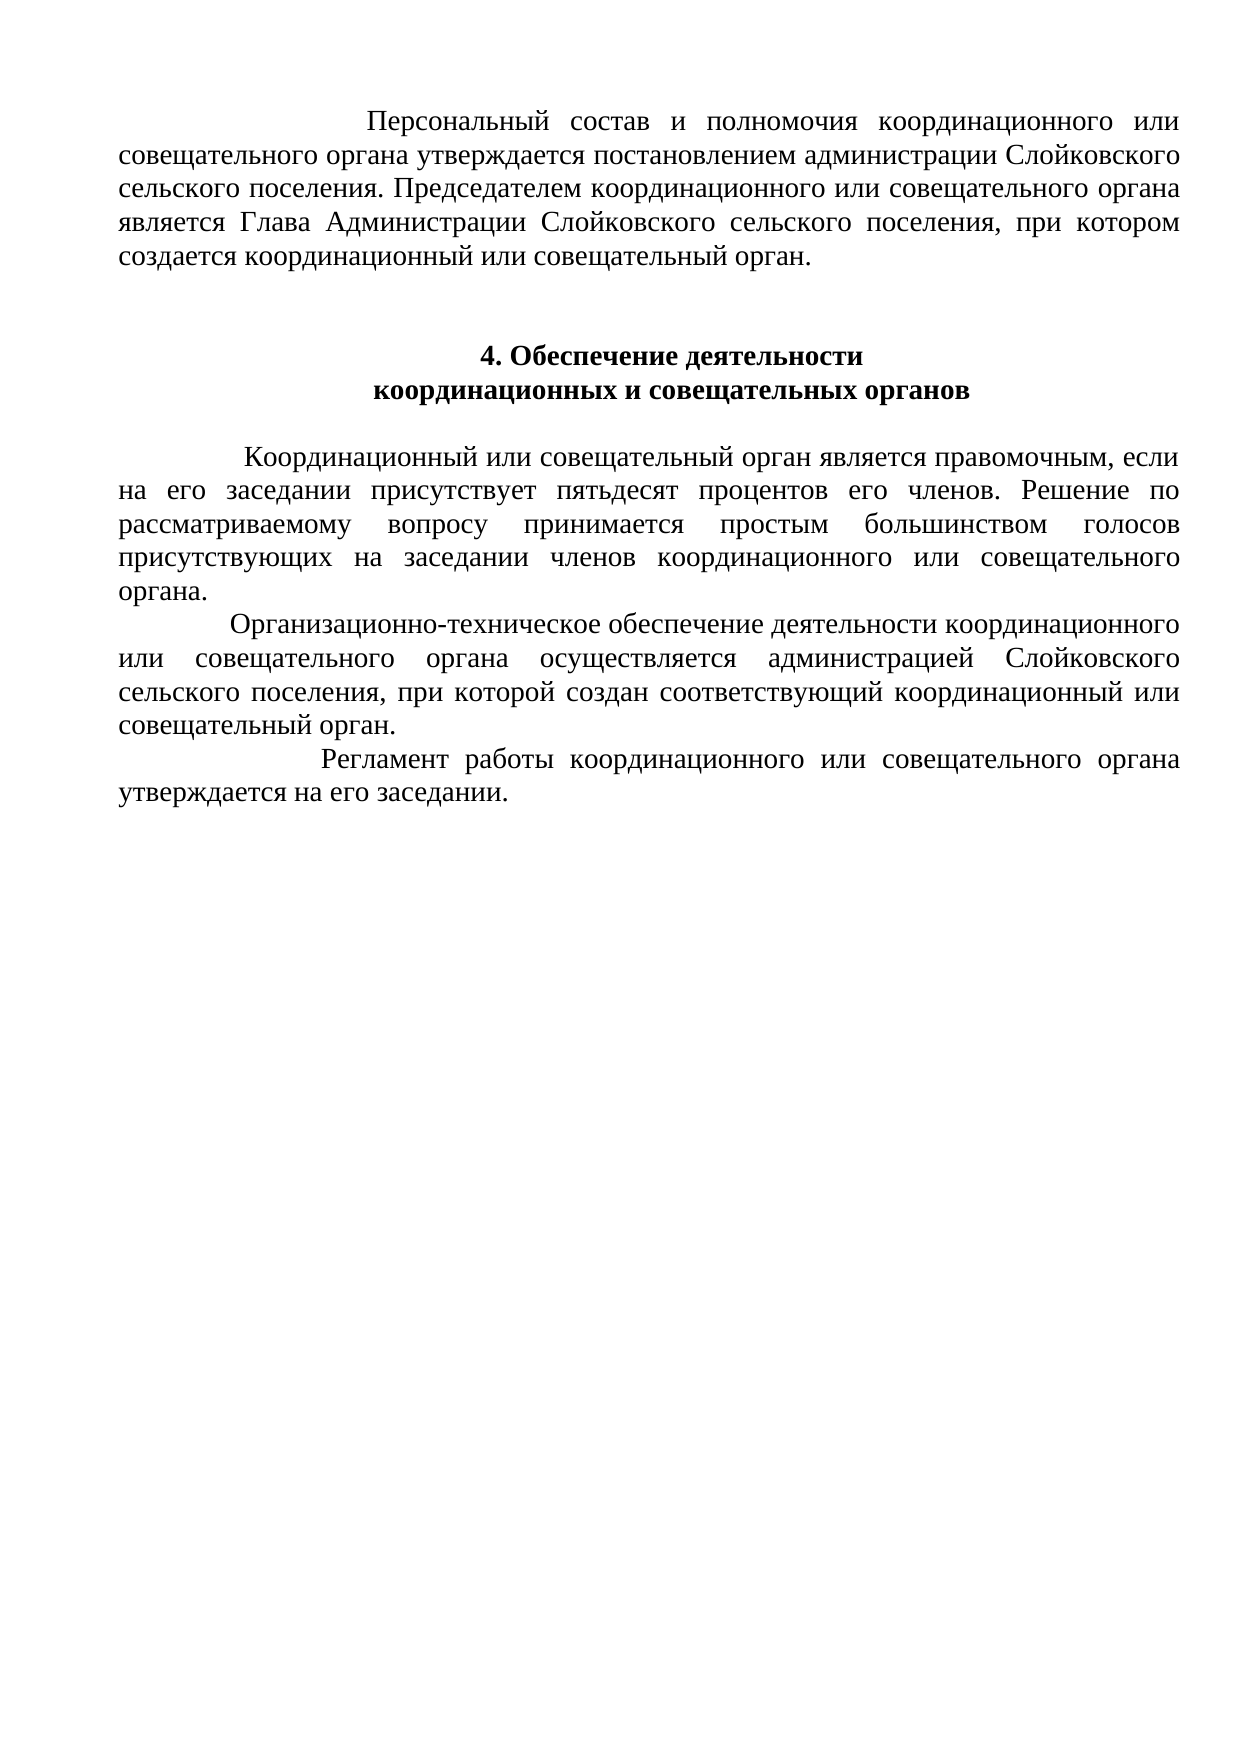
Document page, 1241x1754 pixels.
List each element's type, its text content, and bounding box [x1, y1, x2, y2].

text Регламент работы координационного или совещательного органа утверждается на его заседании. [118, 741, 1181, 808]
text Организационно-техническое обеспечение деятельности координационного или совещательного органа осуществляется администрацией Слойковского сельского поселения, при которой создан соответствующий координационный или совещательный орган. [118, 607, 1181, 741]
text Персональный состав и полномочия координационного или совещательного органа утверждается постановлением администрации Слойковского сельского поселения. Председателем координационного или совещательного органа является Глава Администрации Слойковского сельского поселения, при котором создается координационный или совещательный орган. [118, 103, 1181, 271]
text 4. Обеспечение деятельности [118, 338, 1181, 372]
text Координационный или совещательный орган является правомочным, если на его заседании присутствует пятьдесят процентов его членов. Решение по рассматриваемому вопросу принимается простым большинством голосов присутствующих на заседании членов координационного или совещательного органа. [118, 439, 1181, 607]
text координационных и совещательных органов [118, 372, 1181, 405]
